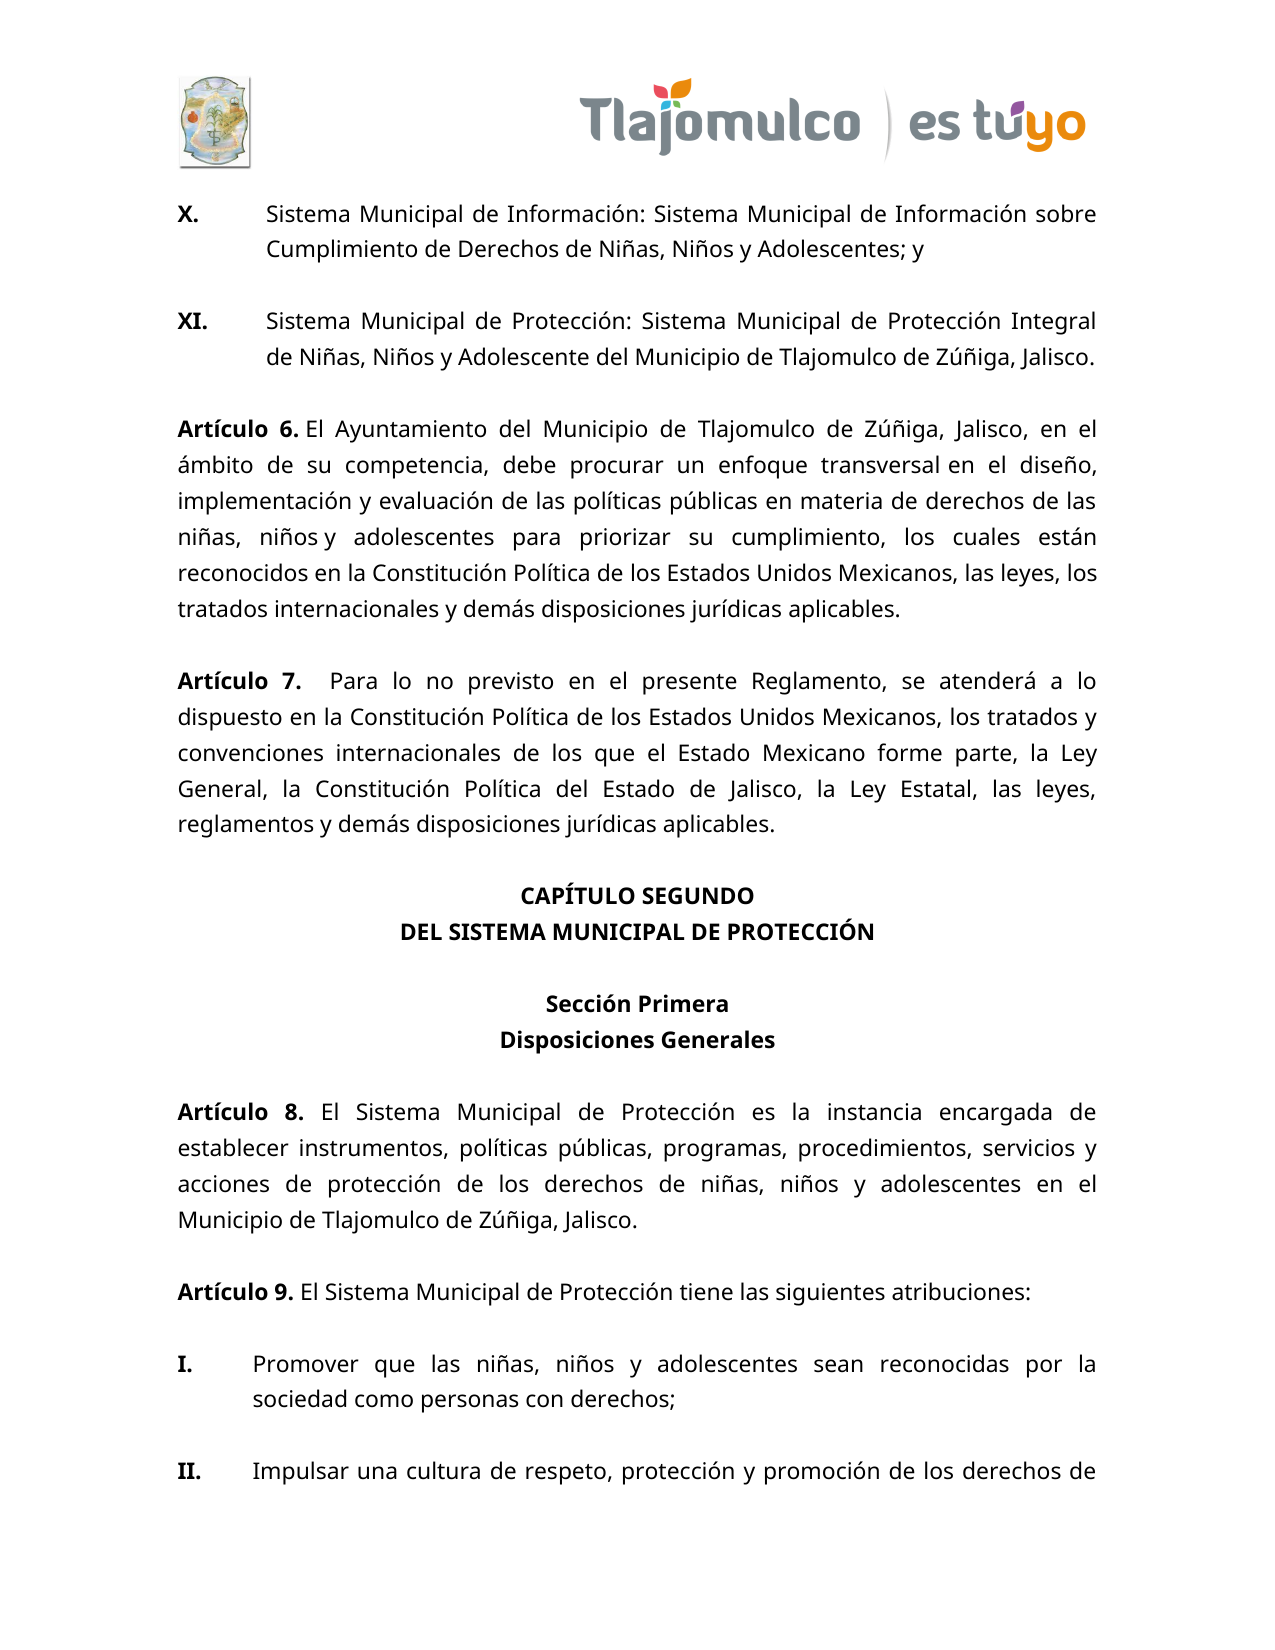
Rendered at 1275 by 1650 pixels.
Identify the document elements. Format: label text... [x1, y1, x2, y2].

list Sistema Municipal de Información: Sistema Municipal de Información sobre Cumplimiento de Derechos de Niñas, Niños y Adolescentes; y [177, 197, 1098, 265]
text Disposiciones Generales [177, 1024, 1098, 1055]
text Artículo 7. Para lo no previsto en el presente Reglamento, se atenderá a lo dispuesto en la Constitución Política de los Estados Unidos Mexicanos, los tratados y convenciones internacionales de los que el Estado Mexicano forme parte, la Ley General, la Constitución Política del Estado de Jalisco, la Ley Estatal, las leyes, reglamentos y demás disposiciones jurídicas aplicables. [177, 665, 1098, 840]
text Artículo 9. El Sistema Municipal de Protección tiene las siguientes atribuciones: [177, 1276, 1098, 1307]
text CAPÍTULO SEGUNDO [177, 880, 1098, 912]
text DEL SISTEMA MUNICIPAL DE PROTECCIÓN [177, 916, 1098, 947]
list Promover que las niñas, niños y adolescentes sean reconocidas por la sociedad como personas con derechos; [177, 1347, 1098, 1415]
list Impulsar una cultura de respeto, protección y promoción de los derechos de las niñas, niños y adolescentes; [177, 1455, 1098, 1487]
text Artículo 8. El Sistema Municipal de Protección es la instancia encargada de establecer instrumentos, políticas públicas, programas, procedimientos, servicios y acciones de protección de los derechos de niñas, niños y adolescentes en el Municipio de Tlajomulco de Zúñiga, Jalisco. [177, 1096, 1098, 1235]
text Artículo 6. El Ayuntamiento del Municipio de Tlajomulco de Zúñiga, Jalisco, en el ámbito de su competencia, debe procurar un enfoque transversal en el diseño, implementación y evaluación de las políticas públicas en materia de derechos de las niñas, niños y adolescentes para priorizar su cumplimiento, los cuales están reconocidos en la Constitución Política de los Estados Unidos Mexicanos, las leyes, los tratados internacionales y demás disposiciones jurídicas aplicables. [177, 413, 1098, 624]
text Sección Primera [177, 988, 1098, 1019]
list Sistema Municipal de Protección: Sistema Municipal de Protección Integral de Niñas, Niños y Adolescente del Municipio de Tlajomulco de Zúñiga, Jalisco. [177, 305, 1098, 372]
picture [177, 75, 253, 170]
picture [569, 75, 1098, 169]
